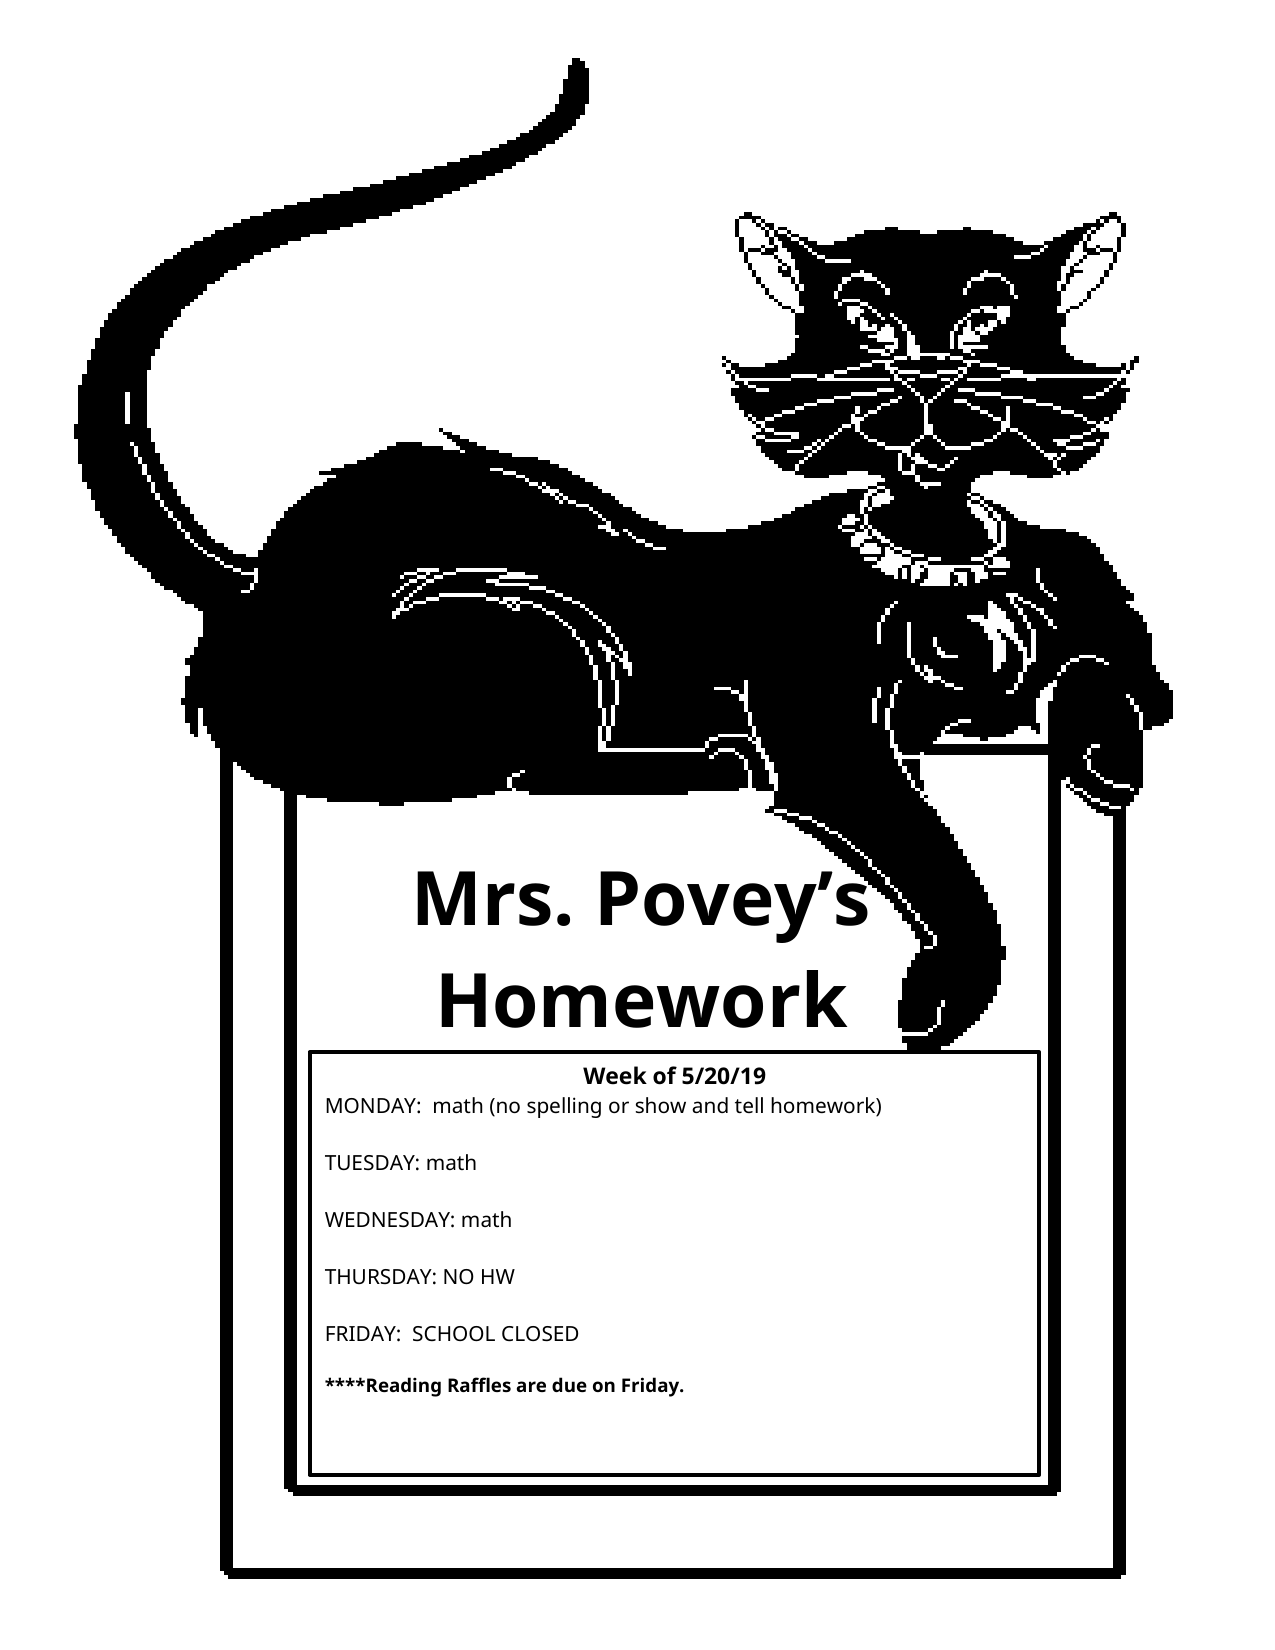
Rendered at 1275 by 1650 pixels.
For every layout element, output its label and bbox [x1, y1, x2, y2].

picture [70, 51, 1225, 1579]
